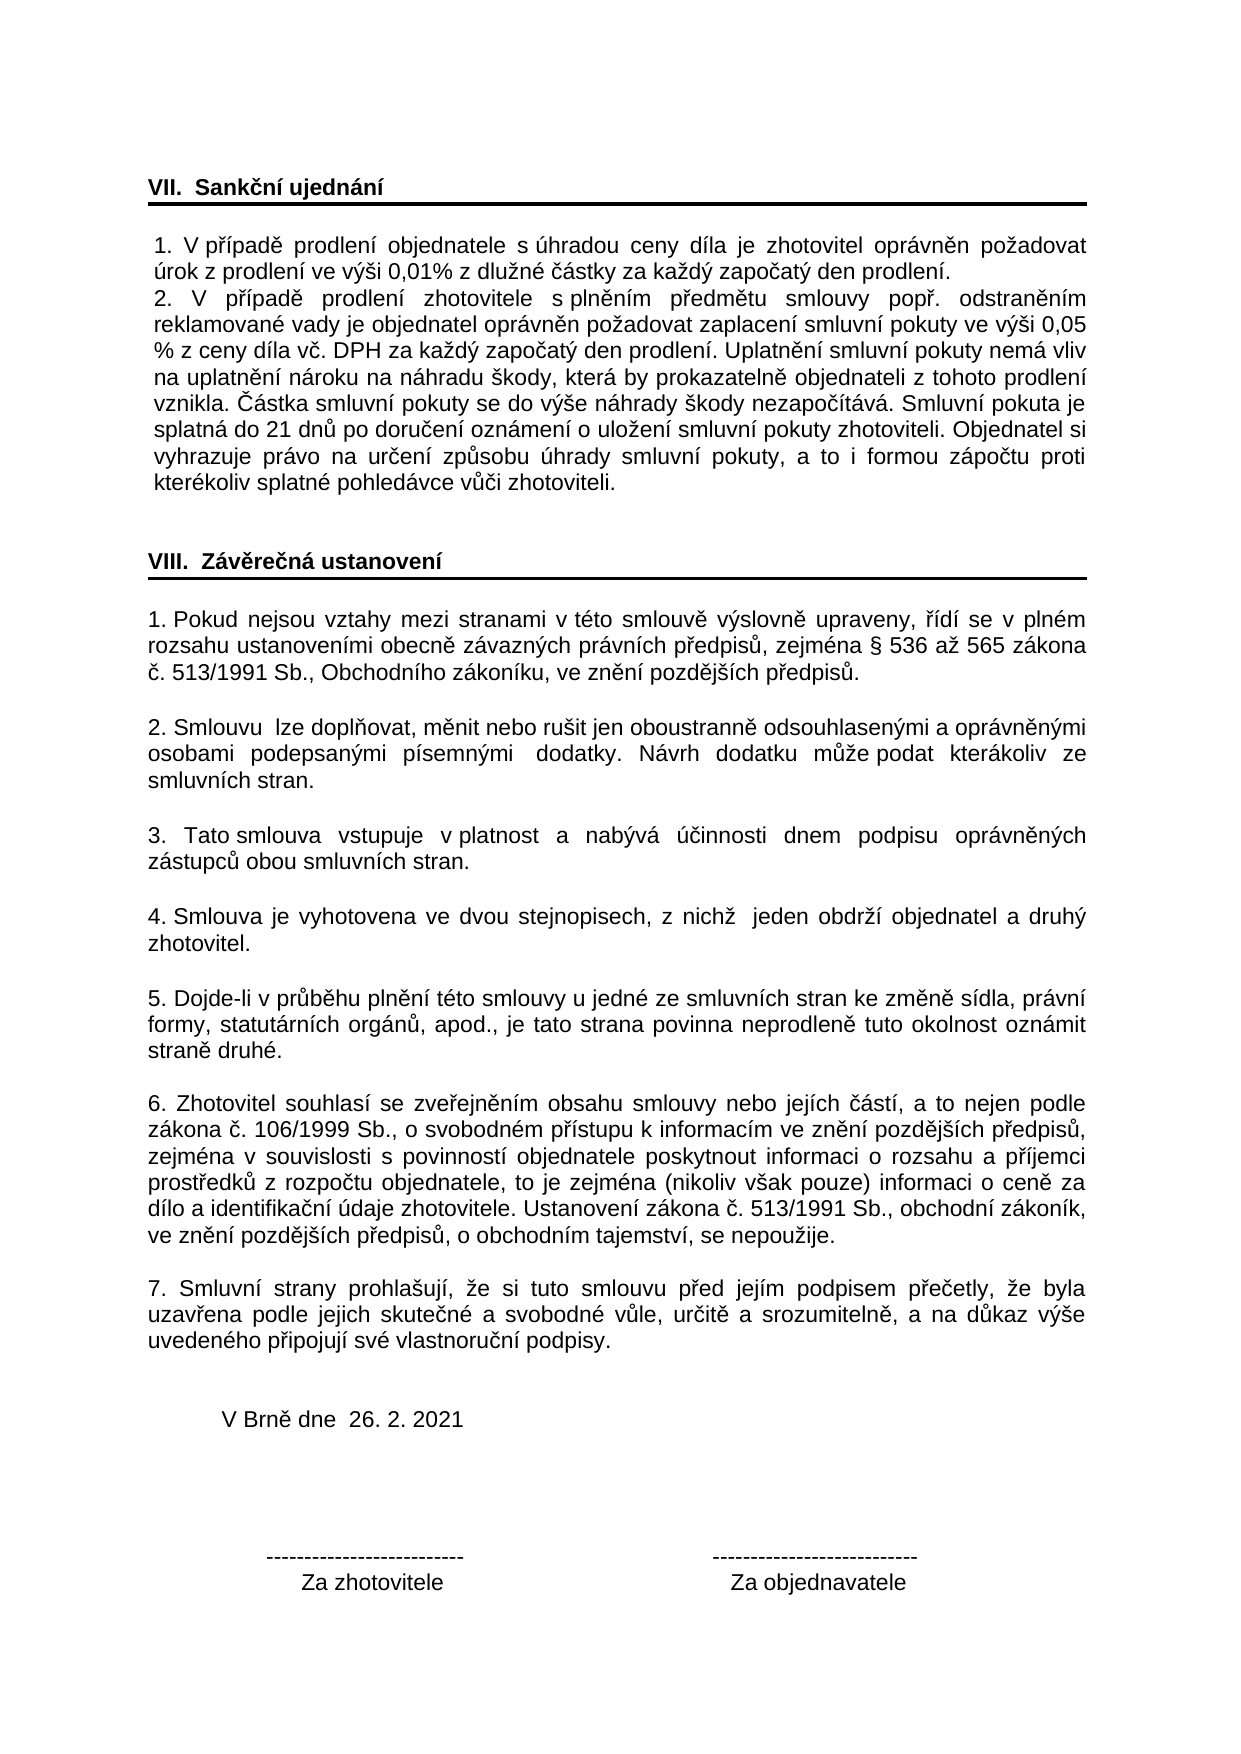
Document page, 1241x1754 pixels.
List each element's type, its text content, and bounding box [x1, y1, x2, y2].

text 7. Smluvní strany prohlašují, že si tuto smlouvu před jejím podpisem přečetly, že byla uzavřena podle jejich skutečné a svobodné vůle, určitě a srozumitelně, a na důkaz výše uvedeného připojují své vlastnoruční podpisy. [148, 1274, 1087, 1353]
text 6. Zhotovitel souhlasí se zveřejněním obsahu smlouvy nebo jejích částí, a to nejen podle zákona č. 106/1999 Sb., o svobodném přístupu k informacím ve znění pozdějších předpisů, zejména v souvislosti s povinností objednatele poskytnout informaci o rozsahu a příjemci prostředků z rozpočtu objednatele, to je zejména (nikoliv však pouze) informaci o ceně za dílo a identifikační údaje zhotovitele. Ustanovení zákona č. 513/1991 Sb., obchodní zákoník, ve znění pozdějších předpisů, o obchodním tajemství, se nepoužije. [148, 1090, 1087, 1248]
text 1. V případě prodlení objednatele s úhradou ceny díla je zhotovitel oprávněn požadovat úrok z prodlení ve výši 0,01% z dlužné částky za každý započatý den prodlení. [153, 232, 1087, 284]
text 4. Smlouva je vyhotovena ve dvou stejnopisech, z nichž jeden obdrží objednatel a druhý zhotovitel. [148, 903, 1087, 956]
text 1. Pokud nejsou vztahy mezi stranami v této smlouvě výslovně upraveny, řídí se v plném rozsahu ustanoveními obecně závazných právních předpisů, zejména § 536 až 565 zákona č. 513/1991 Sb., Obchodního zákoníku, ve znění pozdějších předpisů. [148, 606, 1087, 685]
text VIII. Závěrečná ustanovení [148, 548, 1087, 577]
text 2. V případě prodlení zhotovitele s plněním předmětu smlouvy popř. odstraněním reklamované vady je objednatel oprávněn požadovat zaplacení smluvní pokuty ve výši 0,05 % z ceny díla vč. DPH za každý započatý den prodlení. Uplatnění smluvní pokuty nemá vliv na uplatnění nároku na náhradu škody, která by prokazatelně objednateli z tohoto prodlení vznikla. Částka smluvní pokuty se do výše náhrady škody nezapočítává. Smluvní pokuta je splatná do 21 dnů po doručení oznámení o uložení smluvní pokuty zhotoviteli. Objednatel si vyhrazuje právo na určení způsobu úhrady smluvní pokuty, a to i formou zápočtu proti kterékoliv splatné pohledávce vůči zhotoviteli. [153, 284, 1087, 495]
text 2. Smlouvu lze doplňovat, měnit nebo rušit jen oboustranně odsouhlasenými a oprávněnými osobami podepsanými písemnými dodatky. Návrh dodatku může podat kterákoliv ze smluvních stran. [148, 714, 1087, 793]
text -------------------------- --------------------------- [221, 1543, 1087, 1569]
text 5. Dojde-li v průběhu plnění této smlouvy u jedné ze smluvních stran ke změně sídla, právní formy, statutárních orgánů, apod., je tato strana povinna neprodleně tuto okolnost oznámit straně druhé. [148, 984, 1087, 1064]
text 3. Tato smlouva vstupuje v platnost a nabývá účinnosti dnem podpisu oprávněných zástupců obou smluvních stran. [148, 822, 1087, 874]
text Za zhotovitele Za objednavatele [301, 1569, 1087, 1596]
text V Brně dne 26. 2. 2021 [148, 1406, 1087, 1433]
text VII. Sankční ujednání [148, 174, 1087, 202]
